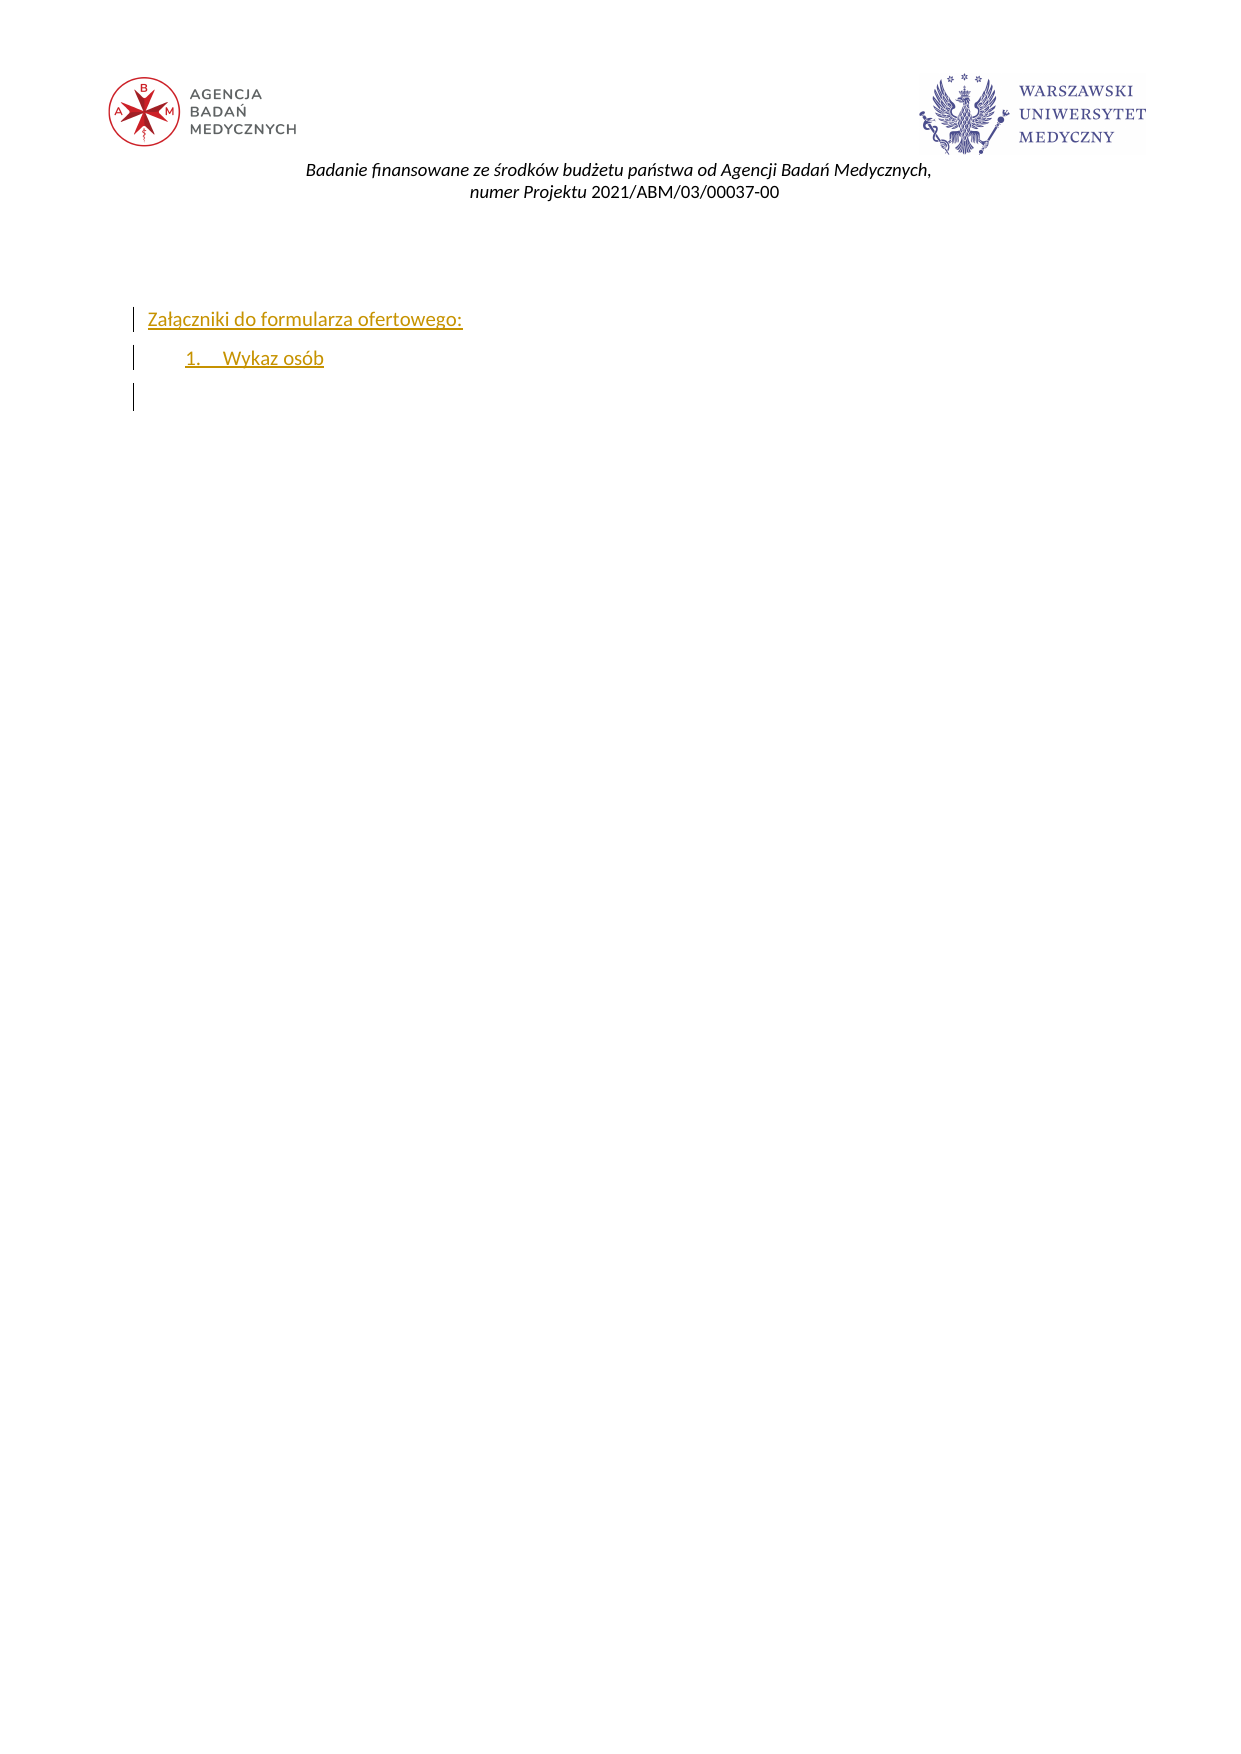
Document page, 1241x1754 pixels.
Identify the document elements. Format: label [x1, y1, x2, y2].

picture [98, 58, 304, 166]
picture [919, 73, 1146, 155]
